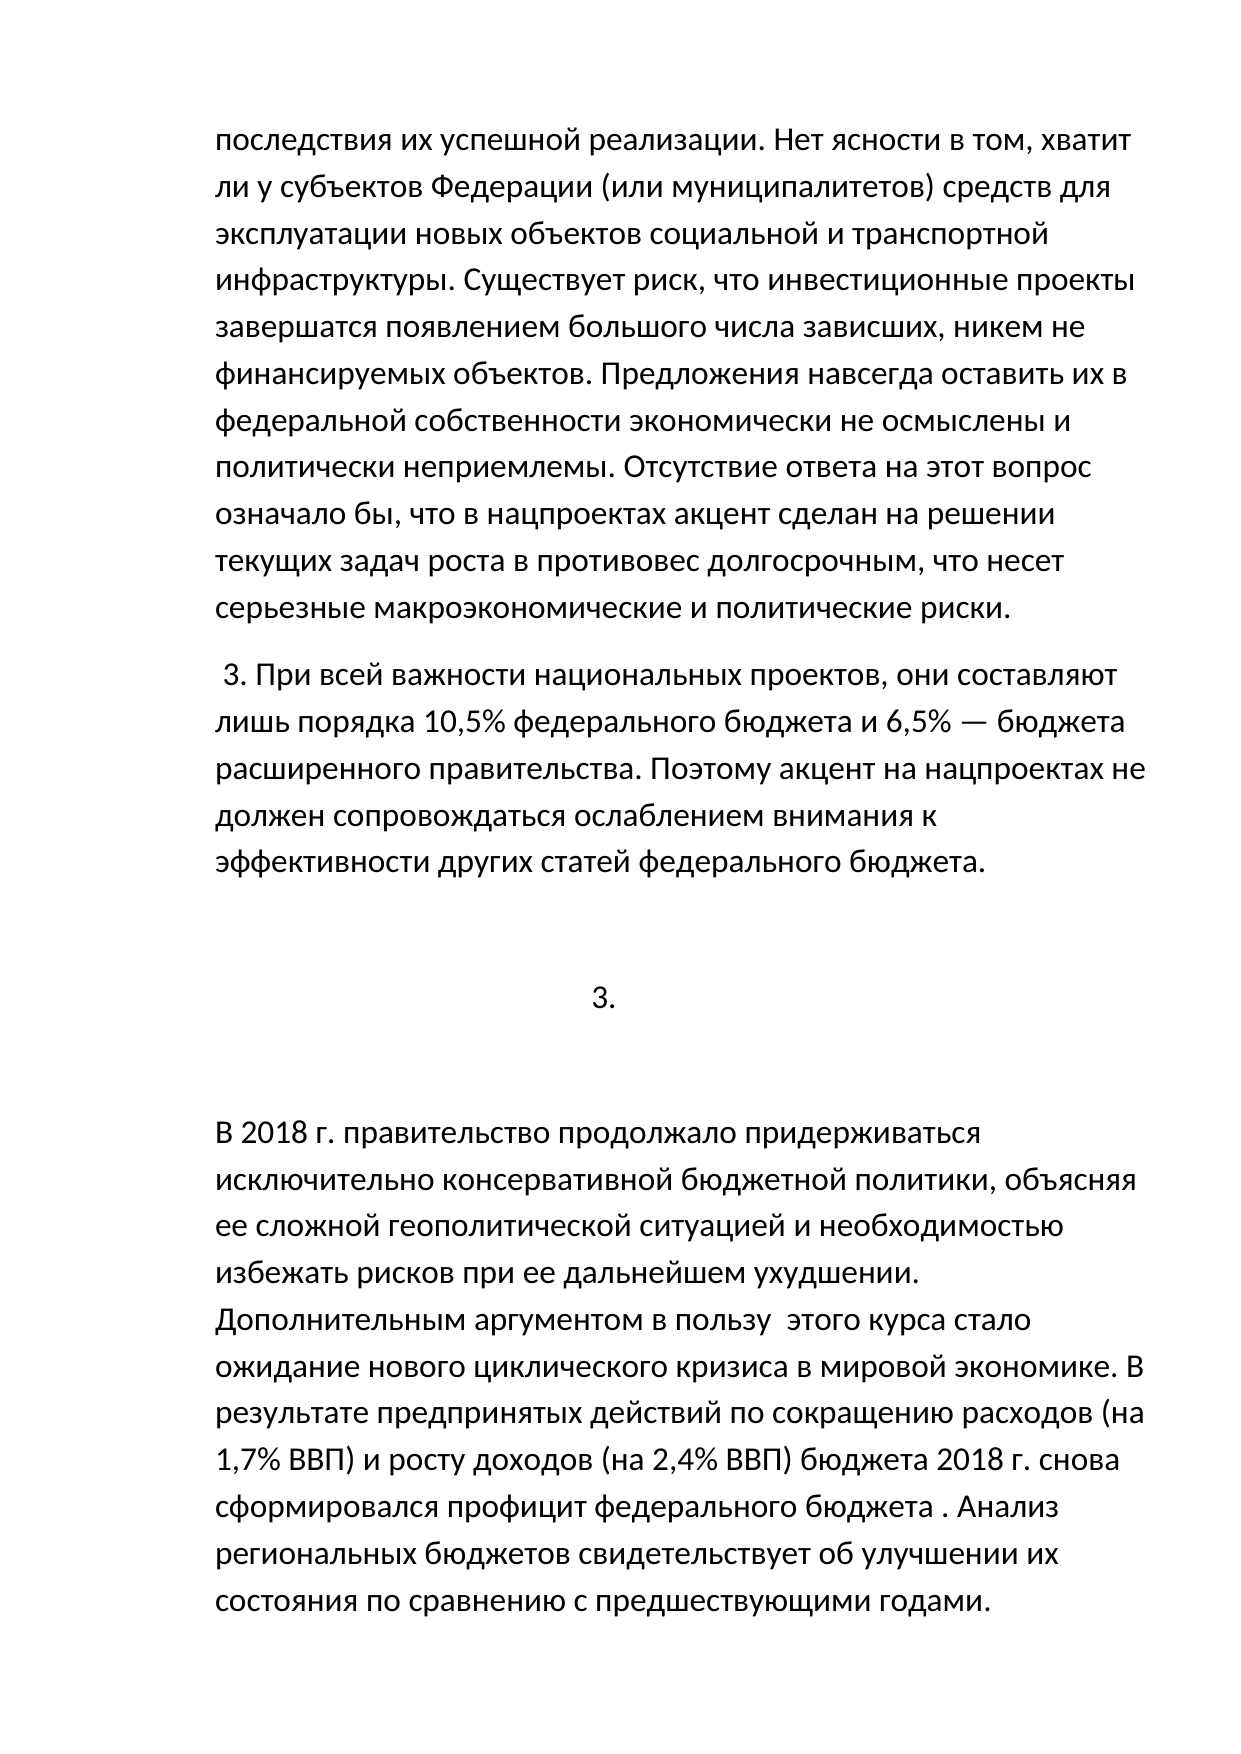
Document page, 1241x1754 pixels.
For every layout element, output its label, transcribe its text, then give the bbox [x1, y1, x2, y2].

text 3. При всей важности национальных проектов, они составляют лишь порядка 10,5% федерального бюджета и 6,5% — бюджета расширенного правительства. Поэтому акцент на нацпроектах не должен сопровождаться ослаблением внимания к эффективности других статей федерального бюджета. [215, 653, 1152, 881]
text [215, 1111, 1152, 1619]
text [215, 118, 1152, 627]
text 3. [215, 976, 1152, 1016]
